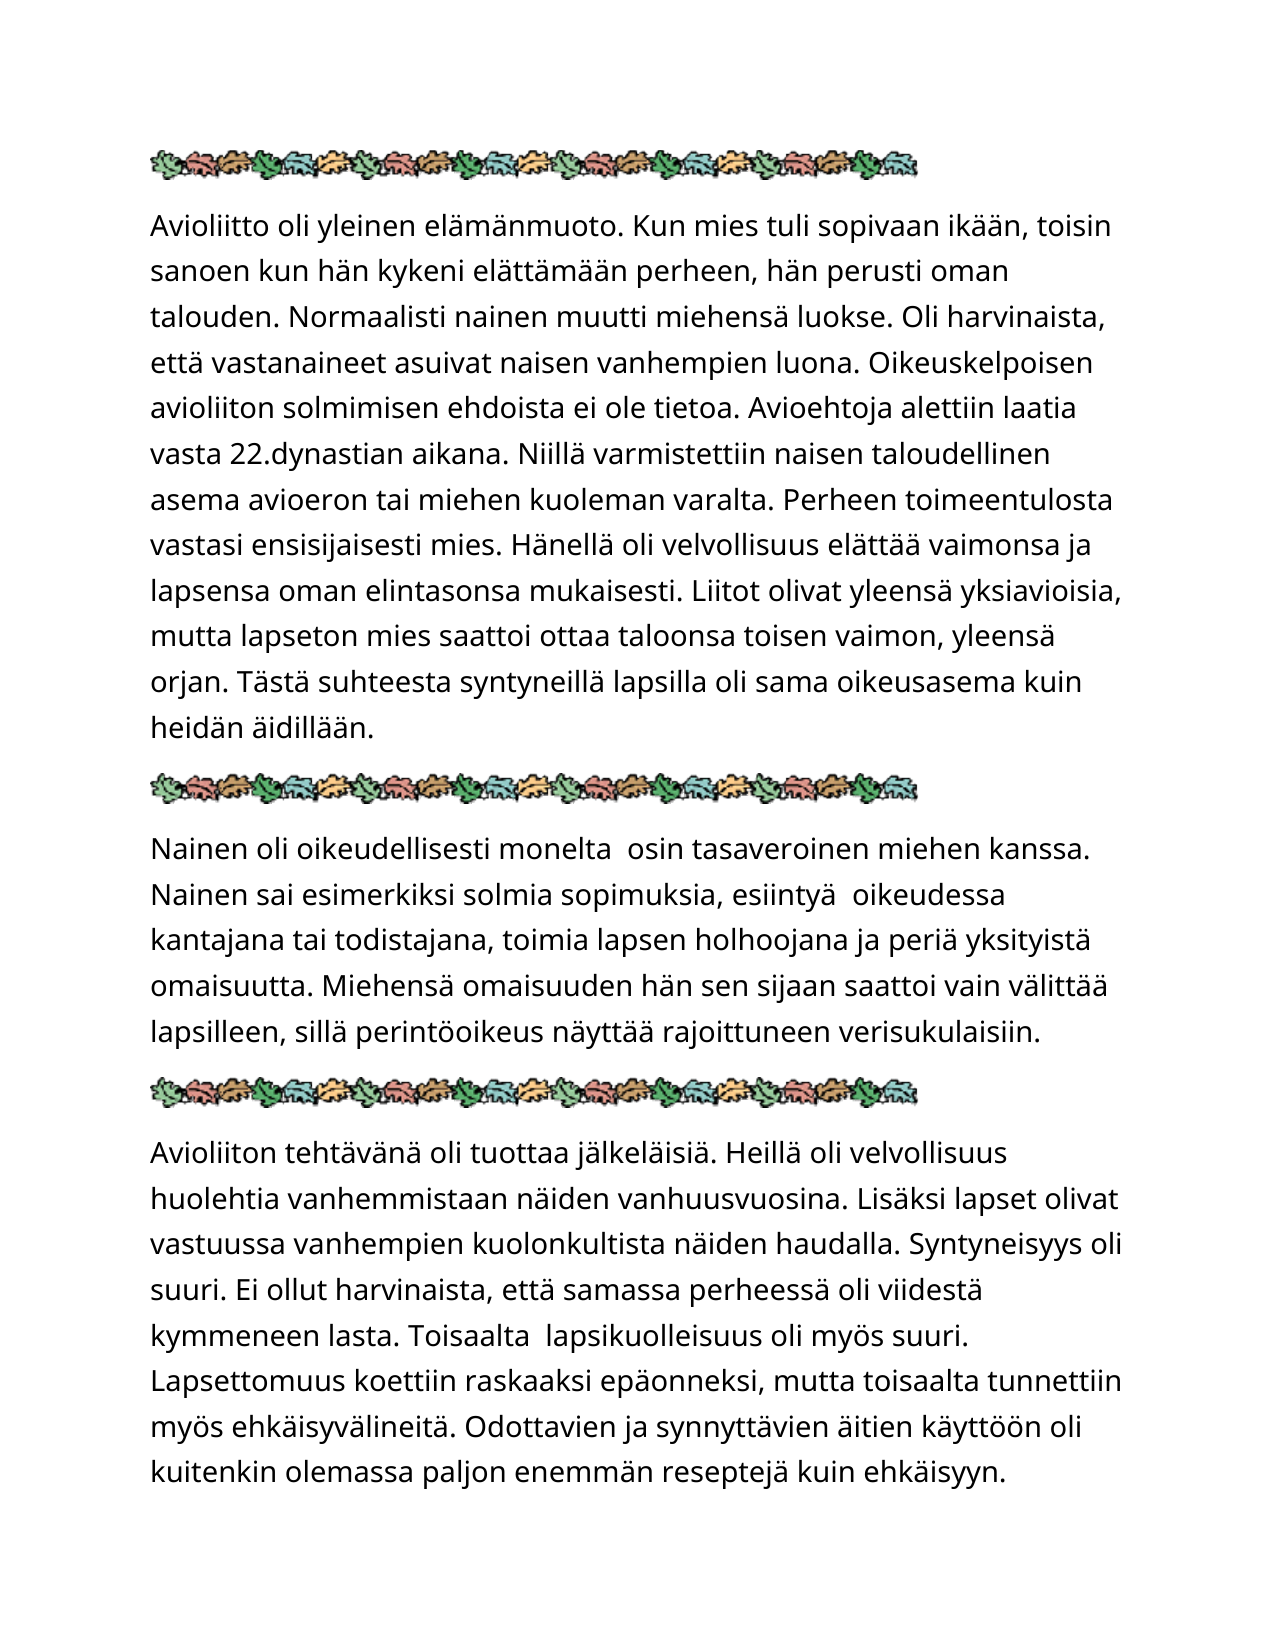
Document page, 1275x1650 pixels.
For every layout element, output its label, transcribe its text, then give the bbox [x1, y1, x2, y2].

text Avioliitto oli yleinen elämänmuoto. Kun mies tuli sopivaan ikään, toisin sanoen kun hän kykeni elättämään perheen, hän perusti oman talouden. Normaalisti nainen muutti miehensä luokse. Oli harvinaista, että vastanaineet asuivat naisen vanhempien luona. Oikeuskelpoisen avioliiton solmimisen ehdoista ei ole tietoa. Avioehtoja alettiin laatia vasta 22.dynastian aikana. Niillä varmistettiin naisen taloudellinen asema avioeron tai miehen kuoleman varalta. Perheen toimeentulosta vastasi ensisijaisesti mies. Hänellä oli velvollisuus elättää vaimonsa ja lapsensa oman elintasonsa mukaisesti. Liitot olivat yleensä yksiavioisia, mutta lapseton mies saattoi ottaa taloonsa toisen vaimon, yleensä orjan. Tästä suhteesta syntyneillä lapsilla oli sama oikeusasema kuin heidän äidillään. [150, 205, 1125, 747]
picture [150, 150, 919, 180]
picture [150, 773, 919, 804]
text Nainen oli oikeudellisesti monelta osin tasaveroinen miehen kanssa. Nainen sai esimerkiksi solmia sopimuksia, esiintyä oikeudessa kantajana tai todistajana, toimia lapsen holhoojana ja periä yksityistä omaisuutta. Miehensä omaisuuden hän sen sijaan saattoi vain välittää lapsilleen, sillä perintöoikeus näyttää rajoittuneen verisukulaisiin. [150, 828, 1125, 1051]
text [150, 1132, 1125, 1491]
picture [150, 1077, 919, 1108]
